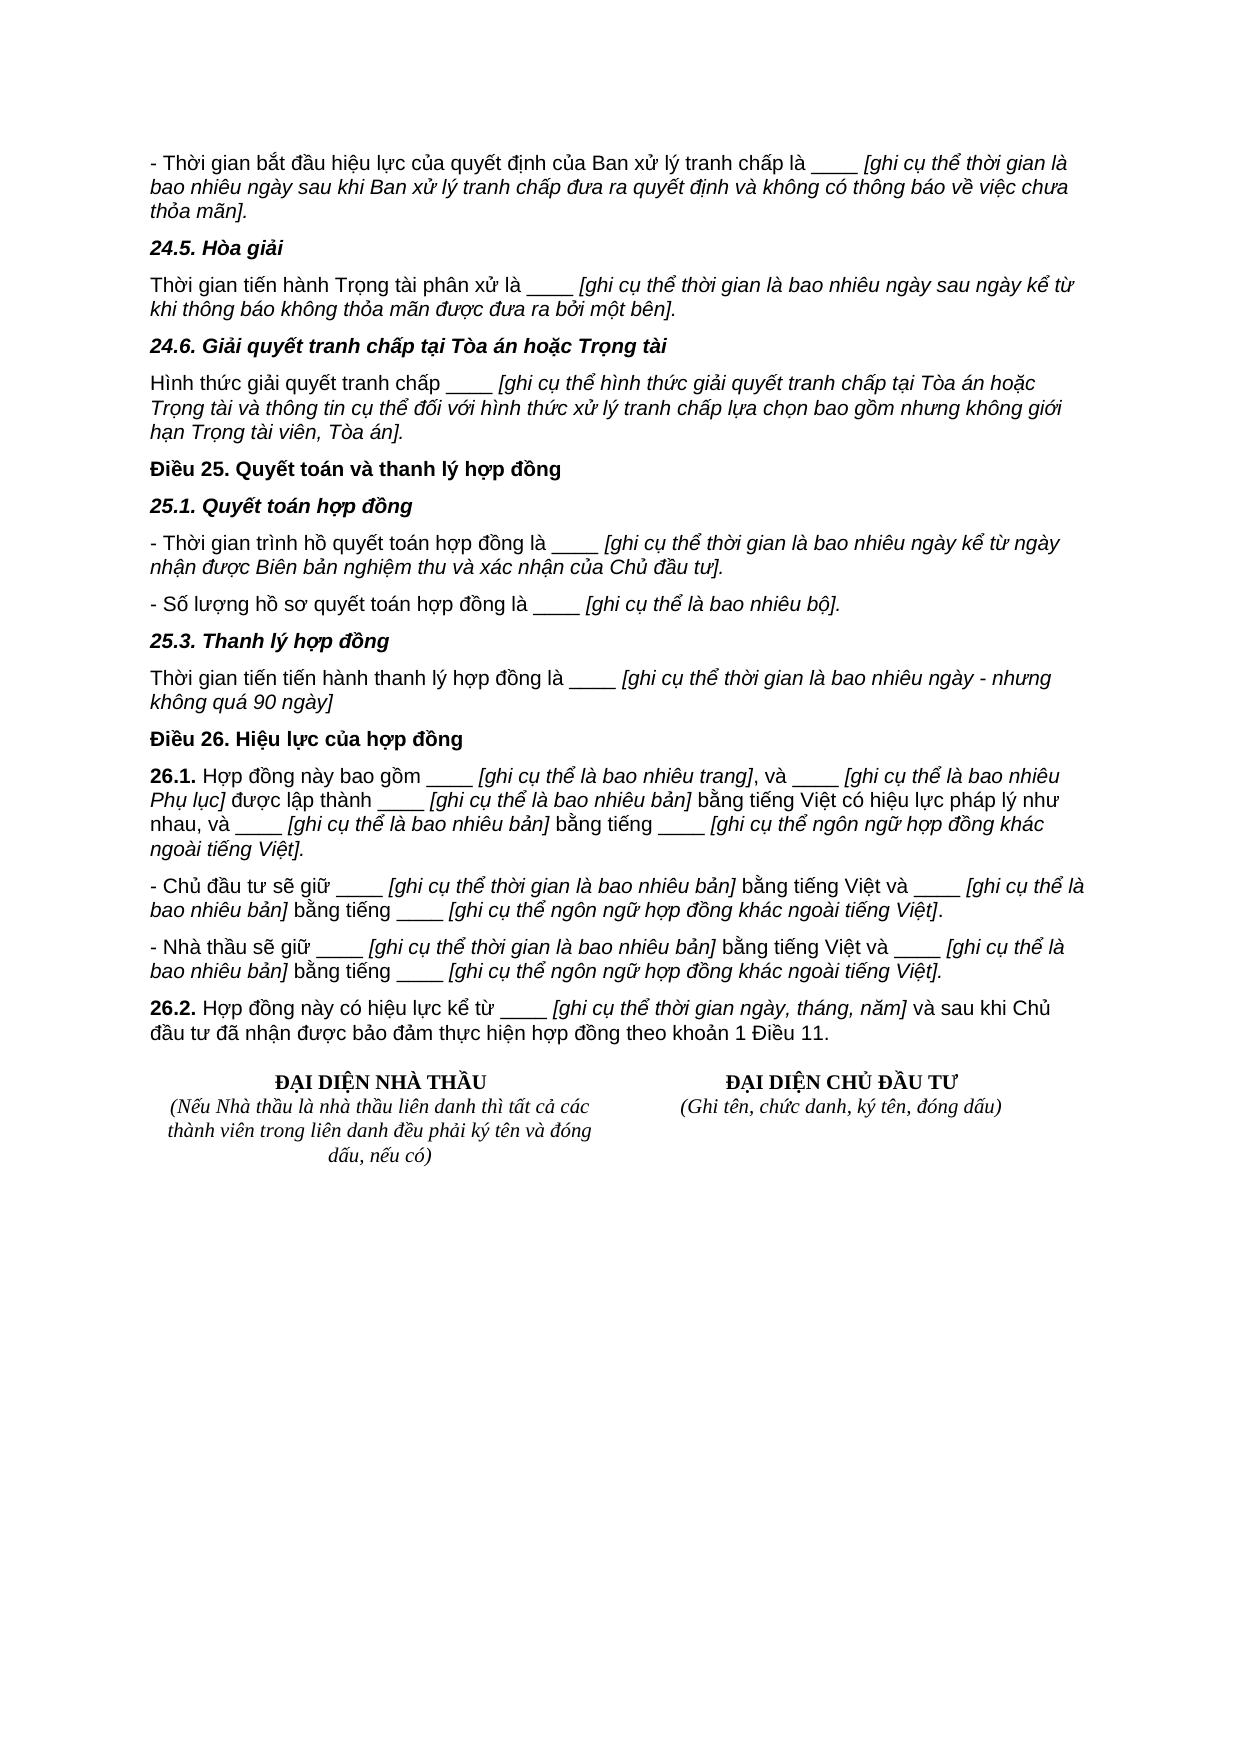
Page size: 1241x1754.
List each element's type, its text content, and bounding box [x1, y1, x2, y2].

table_header ĐẠI DIỆN CHỦ ĐẦU TƯ (Ghi tên, chức danh, ký tên, đóng dấu) [611, 1057, 1072, 1179]
text Hình thức giải quyết tranh chấp ____ [ghi cụ thể hình thức giải quyết tranh chấp tại Tòa án hoặc Trọng tài và thông tin cụ thể đối với hình thức xử lý tranh chấp lựa chọn bao gồm nhưng không giới hạn Trọng tài viên, Tòa án]. [150, 371, 1090, 444]
text - Số lượng hồ sơ quyết toán hợp đồng là ____ [ghi cụ thể là bao nhiêu bộ]. [150, 591, 1090, 616]
text 26.2. Hợp đồng này có hiệu lực kể từ ____ [ghi cụ thể thời gian ngày, tháng, năm] và sau khi Chủ đầu tư đã nhận được bảo đảm thực hiện hợp đồng theo khoản 1 Điều 11. [150, 996, 1090, 1044]
text Thời gian tiến tiến hành thanh lý hợp đồng là ____ [ghi cụ thể thời gian là bao nhiêu ngày - nhưng không quá 90 ngày] [150, 665, 1090, 714]
text 24.5. Hòa giải [150, 236, 1090, 260]
text 24.6. Giải quyết tranh chấp tại Tòa án hoặc Trọng tài [150, 334, 1090, 358]
text 26.1. Hợp đồng này bao gồm ____ [ghi cụ thể là bao nhiêu trang], và ____ [ghi cụ thể là bao nhiêu Phụ lục] được lập thành ____ [ghi cụ thể là bao nhiêu bản] bằng tiếng Việt có hiệu lực pháp lý như nhau, và ____ [ghi cụ thể là bao nhiêu bản] bằng tiếng ____ [ghi cụ thể ngôn ngữ hợp đồng khác ngoài tiếng Việt]. [150, 763, 1090, 861]
text Thời gian tiến hành Trọng tài phân xử là ____ [ghi cụ thể thời gian là bao nhiêu ngày sau ngày kể từ khi thông báo không thỏa mãn được đưa ra bởi một bên]. [150, 272, 1090, 321]
text - Nhà thầu sẽ giữ ____ [ghi cụ thể thời gian là bao nhiêu bản] bằng tiếng Việt và ____ [ghi cụ thể là bao nhiêu bản] bằng tiếng ____ [ghi cụ thể ngôn ngữ hợp đồng khác ngoài tiếng Việt]. [150, 934, 1090, 983]
text 25.3. Thanh lý hợp đồng [150, 628, 1090, 652]
text Điều 25. Quyết toán và thanh lý hợp đồng [150, 456, 1090, 481]
text - Thời gian bắt đầu hiệu lực của quyết định của Ban xử lý tranh chấp là ____ [ghi cụ thể thời gian là bao nhiêu ngày sau khi Ban xử lý tranh chấp đưa ra quyết định và không có thông báo về việc chưa thỏa mãn]. [150, 150, 1090, 223]
table_header ĐẠI DIỆN NHÀ THẦU (Nếu Nhà thầu là nhà thầu liên danh thì tất cả các thành viên trong liên danh đều phải ký tên và đóng dấu, nếu có) [150, 1057, 611, 1179]
text 25.1. Quyết toán hợp đồng [150, 493, 1090, 517]
text - Chủ đầu tư sẽ giữ ____ [ghi cụ thể thời gian là bao nhiêu bản] bằng tiếng Việt và ____ [ghi cụ thể là bao nhiêu bản] bằng tiếng ____ [ghi cụ thể ngôn ngữ hợp đồng khác ngoài tiếng Việt]. [150, 873, 1090, 922]
text - Thời gian trình hồ quyết toán hợp đồng là ____ [ghi cụ thể thời gian là bao nhiêu ngày kể từ ngày nhận được Biên bản nghiệm thu và xác nhận của Chủ đầu tư]. [150, 530, 1090, 579]
text Điều 26. Hiệu lực của hợp đồng [150, 726, 1090, 751]
